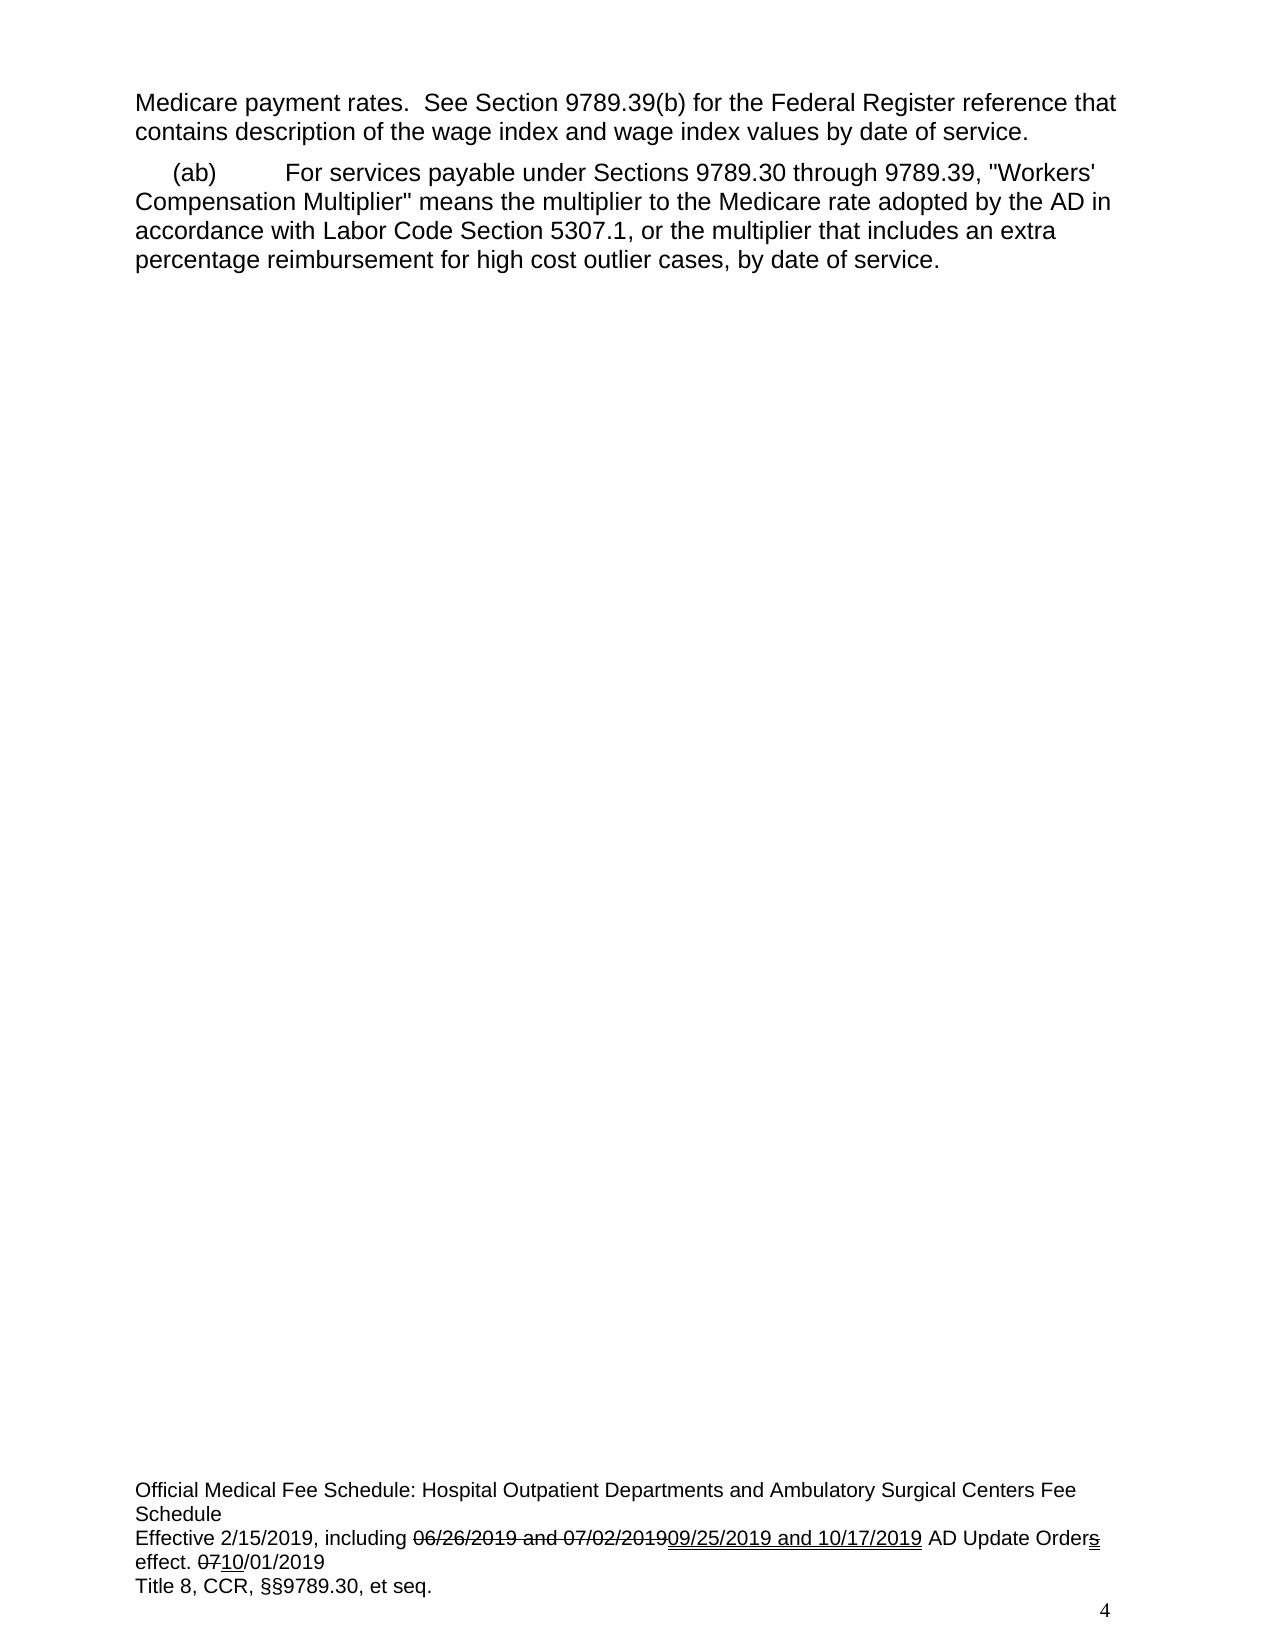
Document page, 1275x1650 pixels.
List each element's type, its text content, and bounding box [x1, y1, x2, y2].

list For services payable under Sections 9789.30 through 9789.39, "Workers' Compensation Multiplier" means the multiplier to the Medicare rate adopted by the AD in accordance with Labor Code Section 5307.1, or the multiplier that includes an extra percentage reimbursement for high cost outlier cases, by date of service. [135, 158, 1140, 273]
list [135, 88, 1140, 146]
